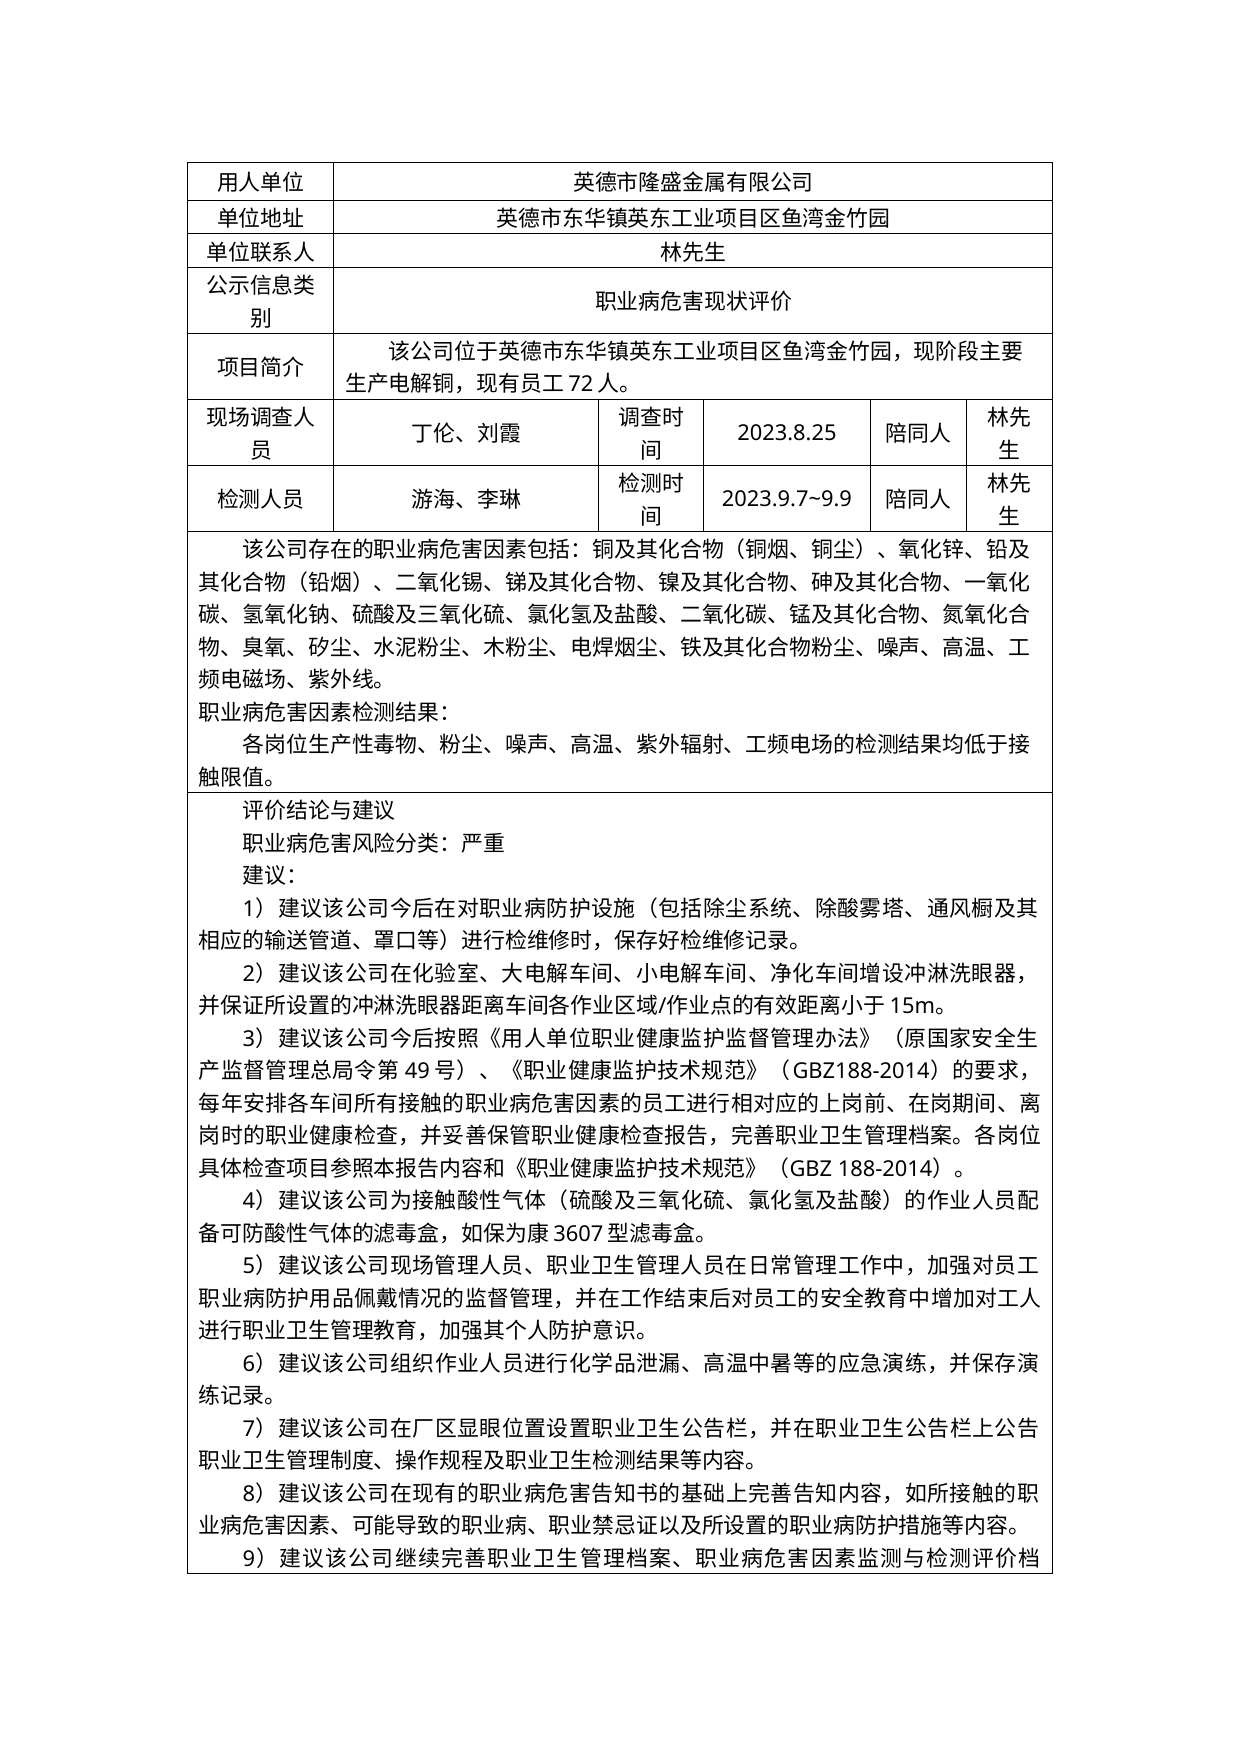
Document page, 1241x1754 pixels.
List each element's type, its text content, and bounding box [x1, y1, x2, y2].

table_cell 陪同人 [871, 400, 966, 465]
table_cell 游海、李琳 [334, 466, 598, 531]
table_cell 英德市东华镇英东工业项目区鱼湾金竹园 [334, 201, 1052, 233]
table_header 用人单位 [188, 163, 333, 199]
table_cell 单位联系人 [188, 234, 333, 267]
table_cell 林先生 [334, 234, 1052, 267]
table_cell 该公司位于英德市东华镇英东工业项目区鱼湾金竹园，现阶段主要生产电解铜，现有员工72人。 [334, 334, 1052, 399]
table_cell 检测时间 [599, 466, 703, 531]
table_cell 2023.9.7~9.9 [704, 466, 870, 531]
table_cell 2023.8.25 [704, 400, 870, 465]
table_header 英德市隆盛金属有限公司 [334, 163, 1052, 199]
table_cell 林先生 [967, 400, 1052, 465]
table_cell 调查时间 [599, 400, 703, 465]
table_cell 该公司存在的职业病危害因素包括：铜及其化合物（铜烟、铜尘）、氧化锌、铅及其化合物（铅烟）、二氧化锡、锑及其化合物、镍及其化合物、砷及其化合物、一氧化碳、氢氧化钠、硫酸及三氧化硫、氯化氢及盐酸、二氧化碳、锰及其化合物、氮氧化合物、臭氧、矽尘、水泥粉尘、木粉尘、电焊烟尘、铁及其化合物粉尘、噪声、高温、工频电磁场、紫外线。 职业病危害因素检测结果： 各岗位生产性毒物、粉尘、噪声、高温、紫外辐射、工频电场的检测结果均低于接触限值。 [188, 532, 1052, 792]
table_cell 单位地址 [188, 201, 333, 233]
table_cell 林先生 [967, 466, 1052, 531]
table_cell 检测人员 [188, 466, 333, 531]
table_cell 公示信息类别 [188, 268, 333, 333]
table_cell 项目简介 [188, 334, 333, 399]
table_cell 陪同人 [871, 466, 966, 531]
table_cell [188, 793, 1052, 1573]
table_cell 丁伦、刘霞 [334, 400, 598, 465]
table_cell 现场调查人员 [188, 400, 333, 465]
table_cell 职业病危害现状评价 [334, 268, 1052, 333]
